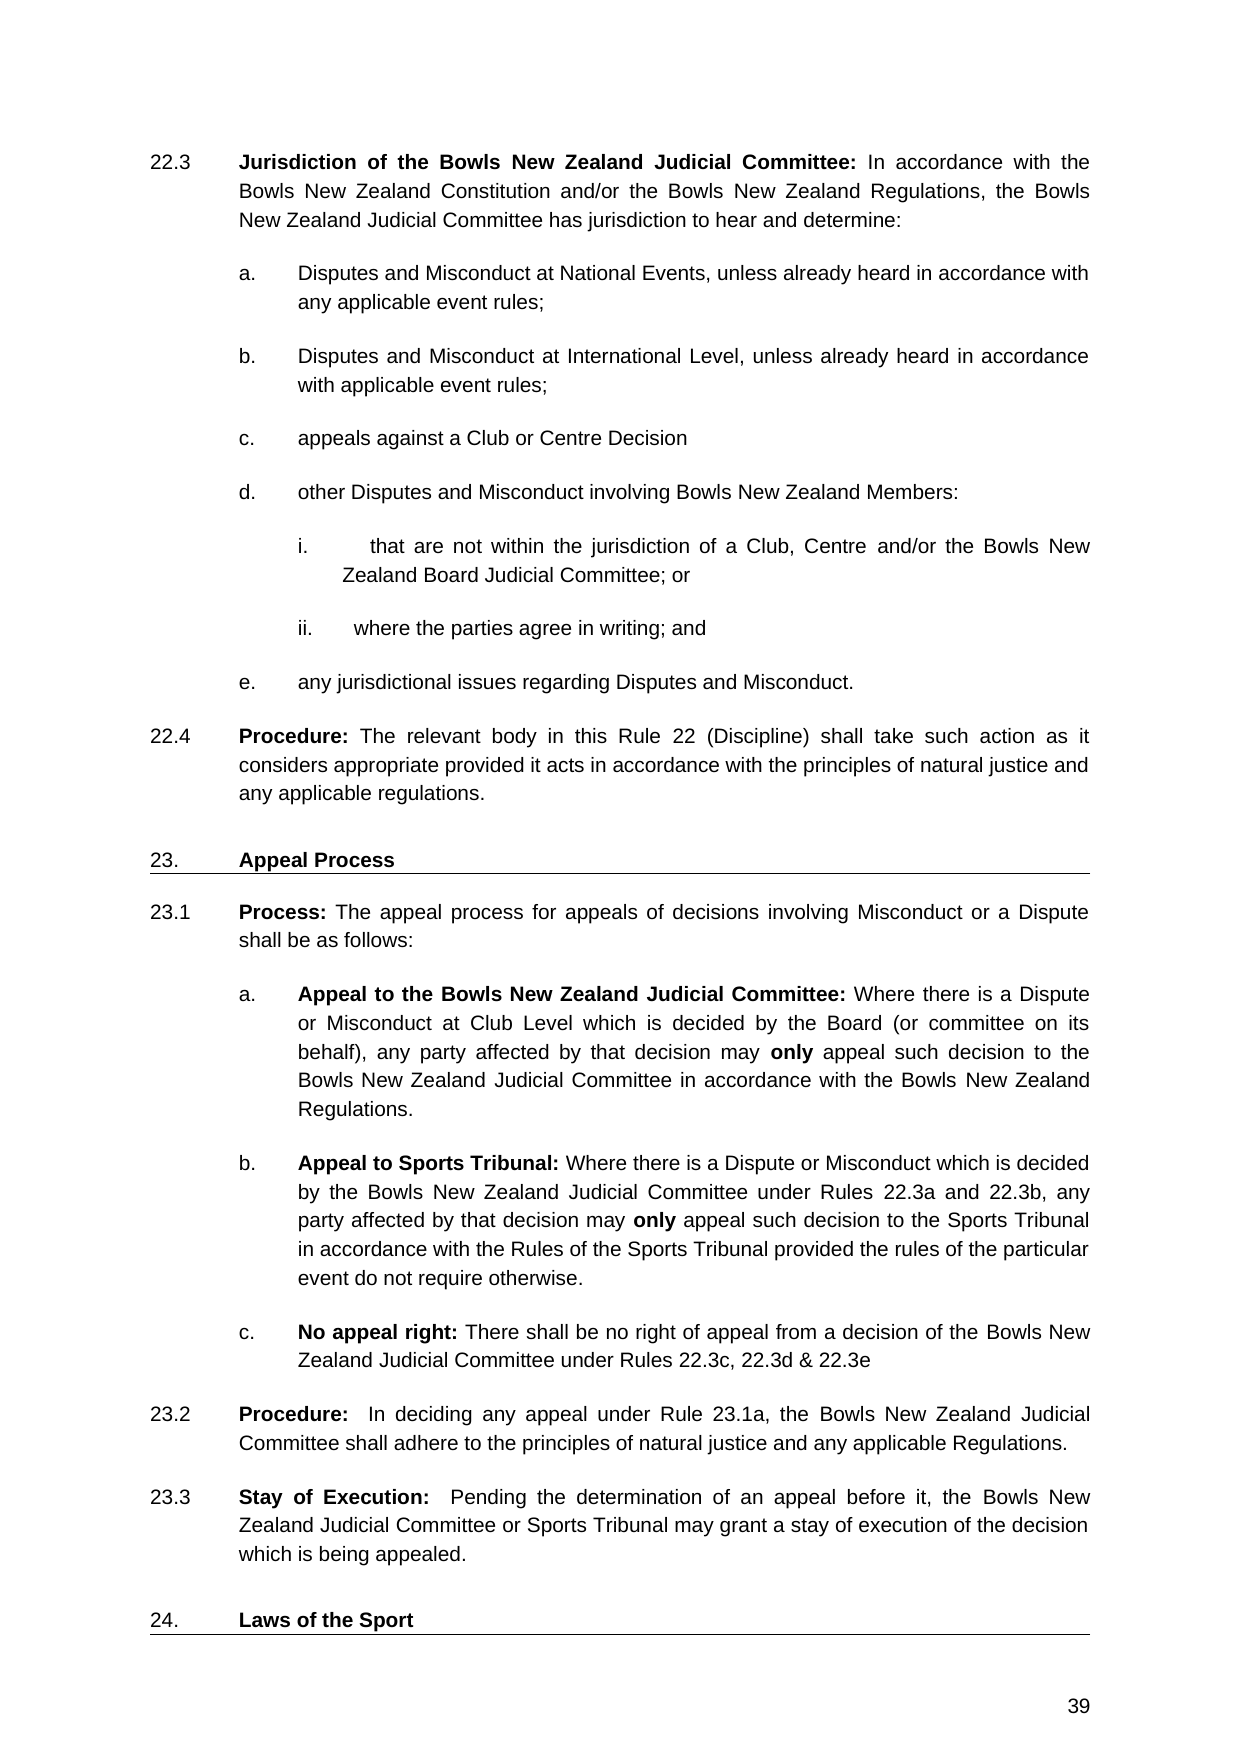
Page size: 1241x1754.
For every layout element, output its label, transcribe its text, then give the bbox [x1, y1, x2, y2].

text Procedure: In deciding any appeal under Rule 23.1a, the Bowls New Zealand Judicial Committee shall adhere to the principles of natural justice and any applicable Regulations. [150, 1402, 1090, 1455]
list other Disputes and Misconduct involving Bowls New Zealand Members: [239, 480, 1090, 504]
text Appeal to the Bowls New Zealand Judicial Committee: Where there is a Dispute or Misconduct at Club Level which is decided by the Board (or committee on its behalf), any party affected by that decision may only appeal such decision to the Bowls New Zealand Judicial Committee in accordance with the Bowls New Zealand Regulations. [239, 982, 1090, 1121]
list Jurisdiction of the Bowls New Zealand Judicial Committee: In accordance with the Bowls New Zealand Constitution and/or the Bowls New Zealand Regulations, the Bowls New Zealand Judicial Committee has jurisdiction to hear and determine: [150, 150, 1090, 231]
list appeals against a Club or Centre Decision [239, 426, 1090, 450]
text Stay of Execution: Pending the determination of an appeal before it, the Bowls New Zealand Judicial Committee or Sports Tribunal may grant a stay of execution of the decision which is being appealed. [150, 1484, 1090, 1566]
text Process: The appeal process for appeals of decisions involving Misconduct or a Dispute shall be as follows: [150, 899, 1090, 952]
list Disputes and Misconduct at International Level, unless already heard in accordance with applicable event rules; [239, 344, 1090, 396]
text Appeal to Sports Tribunal: Where there is a Dispute or Misconduct which is decided by the Bowls New Zealand Judicial Committee under Rules 22.3a and 22.3b, any party affected by that decision may only appeal such decision to the Sports Tribunal in accordance with the Rules of the Sports Tribunal provided the rules of the particular event do not require otherwise. [239, 1151, 1090, 1290]
text No appeal right: There shall be no right of appeal from a decision of the Bowls New Zealand Judicial Committee under Rules 22.3c, 22.3d & 22.3e [239, 1319, 1090, 1372]
text Procedure: The relevant body in this Rule 22 (Discipline) shall take such action as it considers appropriate provided it acts in accordance with the principles of natural justice and any applicable regulations. [150, 724, 1090, 805]
subtitle Laws of the Sport [150, 1608, 1090, 1634]
subtitle that are not within the jurisdiction of a Club, Centre and/or the Bowls New Zealand Board Judicial Committee; or [298, 534, 1090, 586]
text any jurisdictional issues regarding Disputes and Misconduct. [239, 670, 1090, 694]
subtitle Appeal Process [150, 847, 1090, 873]
list Disputes and Misconduct at National Events, unless already heard in accordance with any applicable event rules; [239, 261, 1090, 314]
subtitle where the parties agree in writing; and [298, 616, 1090, 640]
